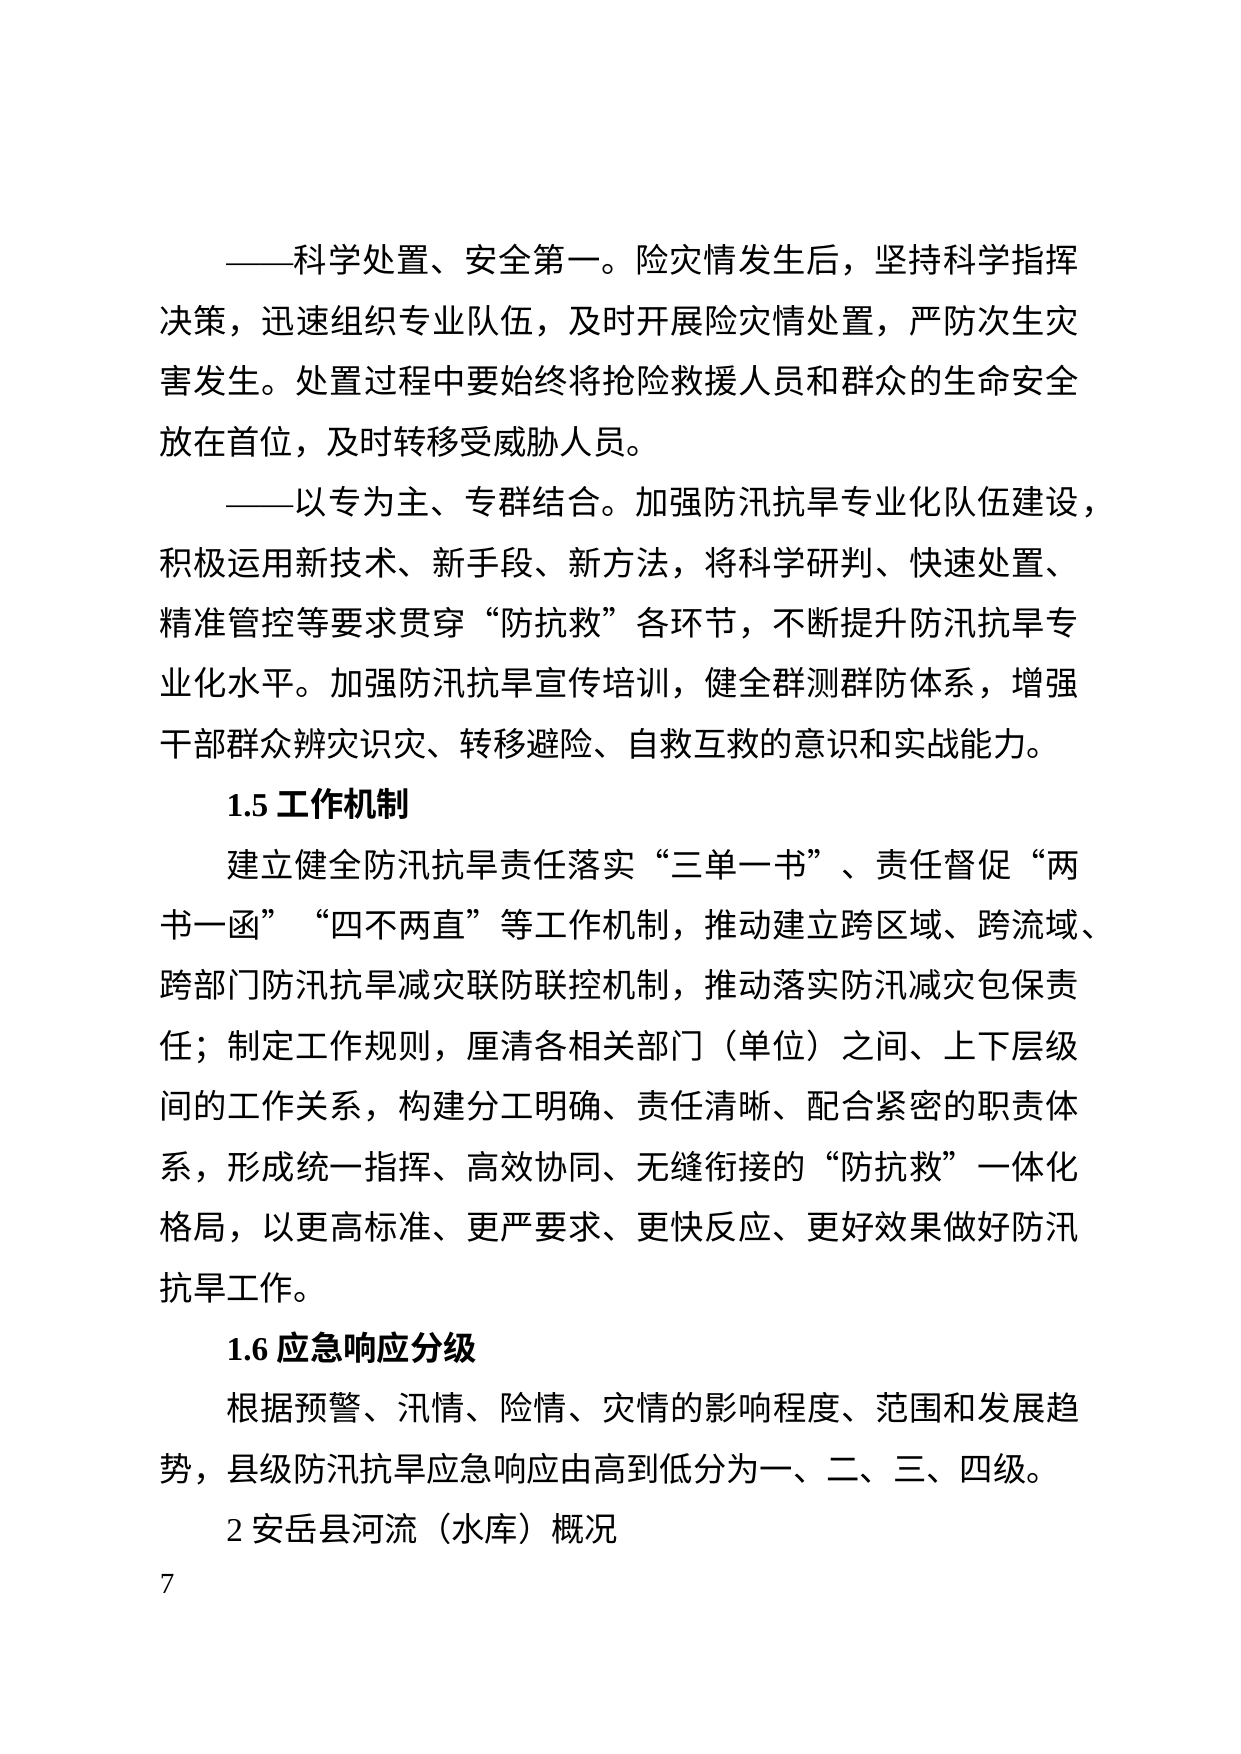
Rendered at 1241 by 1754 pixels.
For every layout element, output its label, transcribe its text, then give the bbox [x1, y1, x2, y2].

text 县 [159, 1372, 1081, 1493]
